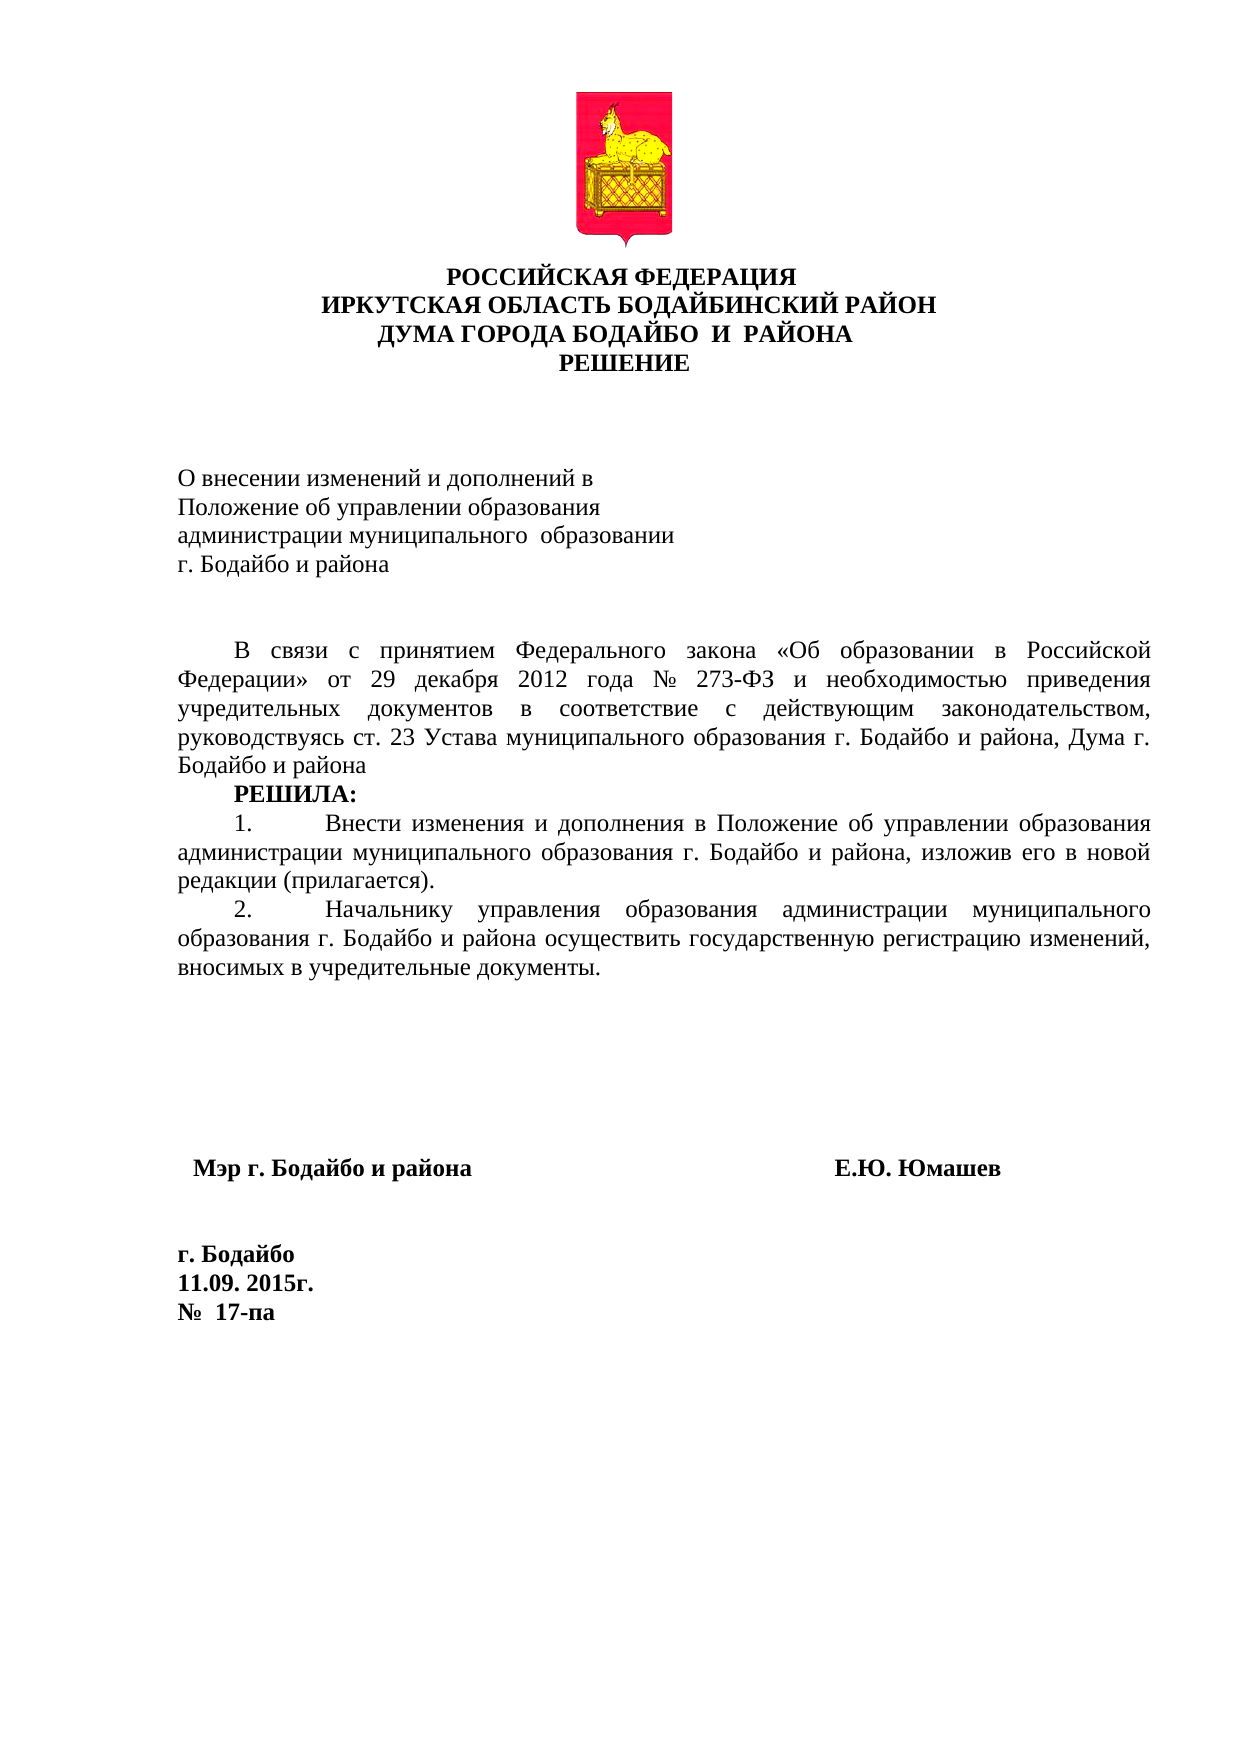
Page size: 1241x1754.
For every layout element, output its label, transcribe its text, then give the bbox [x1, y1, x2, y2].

text ИРКУТСКАЯ ОБЛАСТЬ БОДАЙБИНСКИЙ РАЙОН [177, 291, 1152, 319]
text О внесении изменений и дополнений в Положение об управлении образования администрации муниципального образовании г. Бодайбо и района [177, 463, 694, 578]
text г. Бодайбо [177, 1239, 1152, 1268]
text РЕШИЛА: [177, 779, 1152, 808]
text ДУМА ГОРОДА БОДАЙБО И РАЙОНА [177, 319, 1152, 348]
text 11.09. 2015г. [177, 1268, 1152, 1297]
text В связи с принятием Федерального закона «Об образовании в Российской Федерации» от 29 декабря 2012 года № 273-ФЗ и необходимостью приведения учредительных документов в соответствие с действующим законодательством, руководствуясь ст. 23 Устава муниципального образования г. Бодайбо и района, Дума г. Бодайбо и района [177, 636, 1152, 779]
text РОССИЙСКАЯ ФЕДЕРАЦИЯ [177, 262, 1152, 291]
list Внести изменения и дополнения в Положение об управлении образования администрации муниципального образования г. Бодайбо и района, изложив его в новой редакции (прилагается). [177, 808, 1152, 894]
text Мэр г. Бодайбо и района Е.Ю. Юмашев [177, 1153, 1152, 1182]
list Начальнику управления образования администрации муниципального образования г. Бодайбо и района осуществить государственную регистрацию изменений, вносимых в учредительные документы. [177, 894, 1152, 981]
picture [575, 92, 672, 246]
text № 17-па [177, 1297, 1152, 1326]
text РЕШЕНИЕ [177, 348, 1152, 377]
